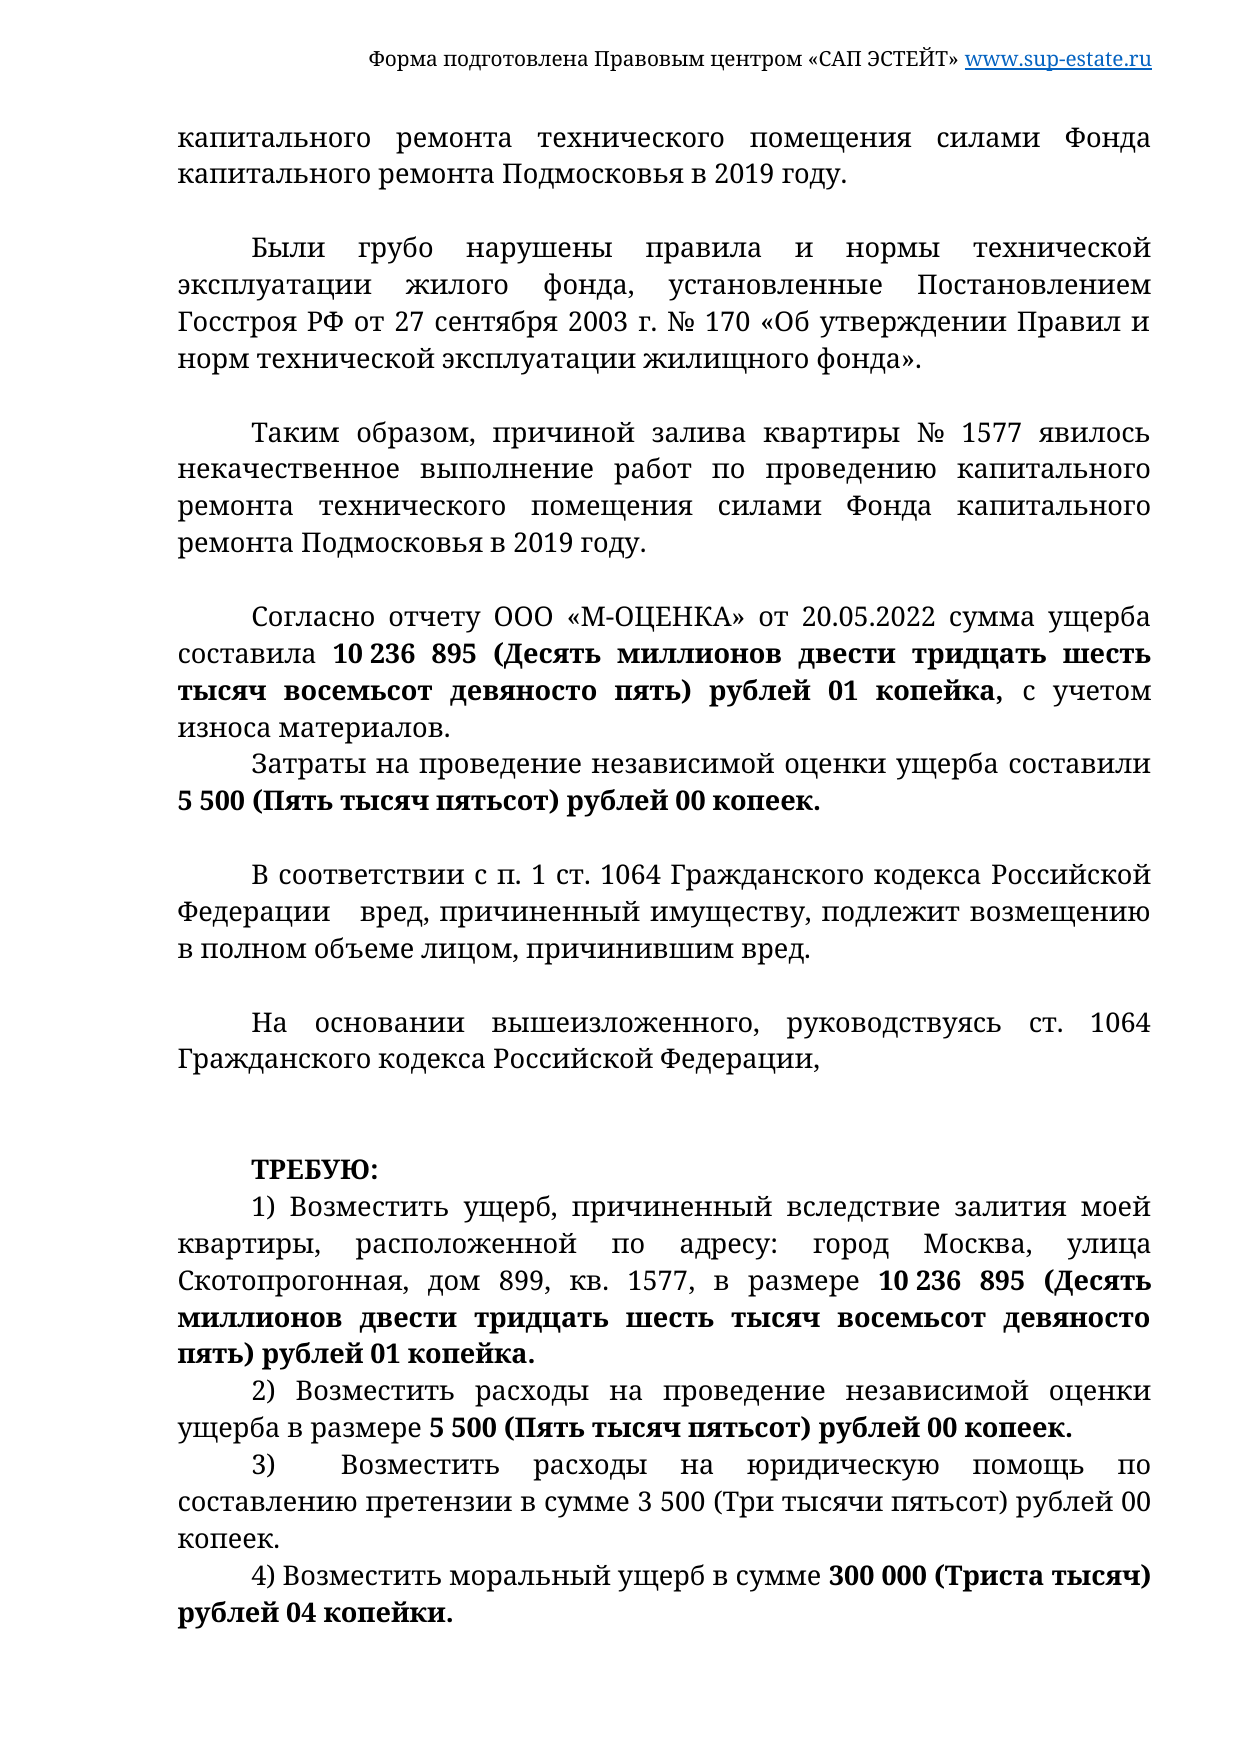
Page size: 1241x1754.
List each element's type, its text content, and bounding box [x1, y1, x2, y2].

text Таким образом, причиной залива квартиры № 1577 явилось некачественное выполнение работ по проведению капитального ремонта технического помещения силами Фонда капитального ремонта Подмосковья в 2019 году. [177, 413, 1152, 561]
text В соответствии с п. 1 ст. 1064 Гражданского кодекса Российской Федерации вред, причиненный имуществу, подлежит возмещению в полном объеме лицом, причинившим вред. [177, 856, 1152, 966]
text Согласно отчету ООО «М-ОЦЕНКА» от 20.05.2022 сумма ущерба составила 10 236 895 (Десять миллионов двести тридцать шесть тысяч восемьсот девяносто пять) рублей 01 копейка, с учетом износа материалов. [177, 597, 1152, 745]
text 1) Возместить ущерб, причиненный вследствие залития моей квартиры, расположенной по адресу: город Москва, улица Скотопрогонная, дом 899, кв. 1577, в размере 10 236 895 (Десять миллионов двести тридцать шесть тысяч восемьсот девяносто пять) рублей 01 копейка. [177, 1187, 1152, 1372]
text 3) Возместить расходы на юридическую помощь по составлению претензии в сумме 3 500 (Три тысячи пятьсот) рублей 00 копеек. [177, 1446, 1152, 1556]
text Затраты на проведение независимой оценки ущерба составили 5 500 (Пять тысяч пятьсот) рублей 00 копеек. [177, 745, 1152, 819]
text ТРЕБУЮ: [177, 1151, 1152, 1187]
text На основании вышеизложенного, руководствуясь ст. 1064 Гражданского кодекса Российской Федерации, [177, 1003, 1152, 1077]
text 2) Возместить расходы на проведение независимой оценки ущерба в размере 5 500 (Пять тысяч пятьсот) рублей 00 копеек. [177, 1372, 1152, 1446]
text 4) Возместить моральный ущерб в сумме 300 000 (Триста тысяч) рублей 04 копейки. [177, 1556, 1152, 1630]
text Были грубо нарушены правила и нормы технической эксплуатации жилого фонда, установленные Постановлением Госстроя РФ от 27 сентября 2003 г. № 170 «Об утверждении Правил и норм технической эксплуатации жилищного фонда». [177, 229, 1152, 376]
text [177, 118, 1152, 192]
